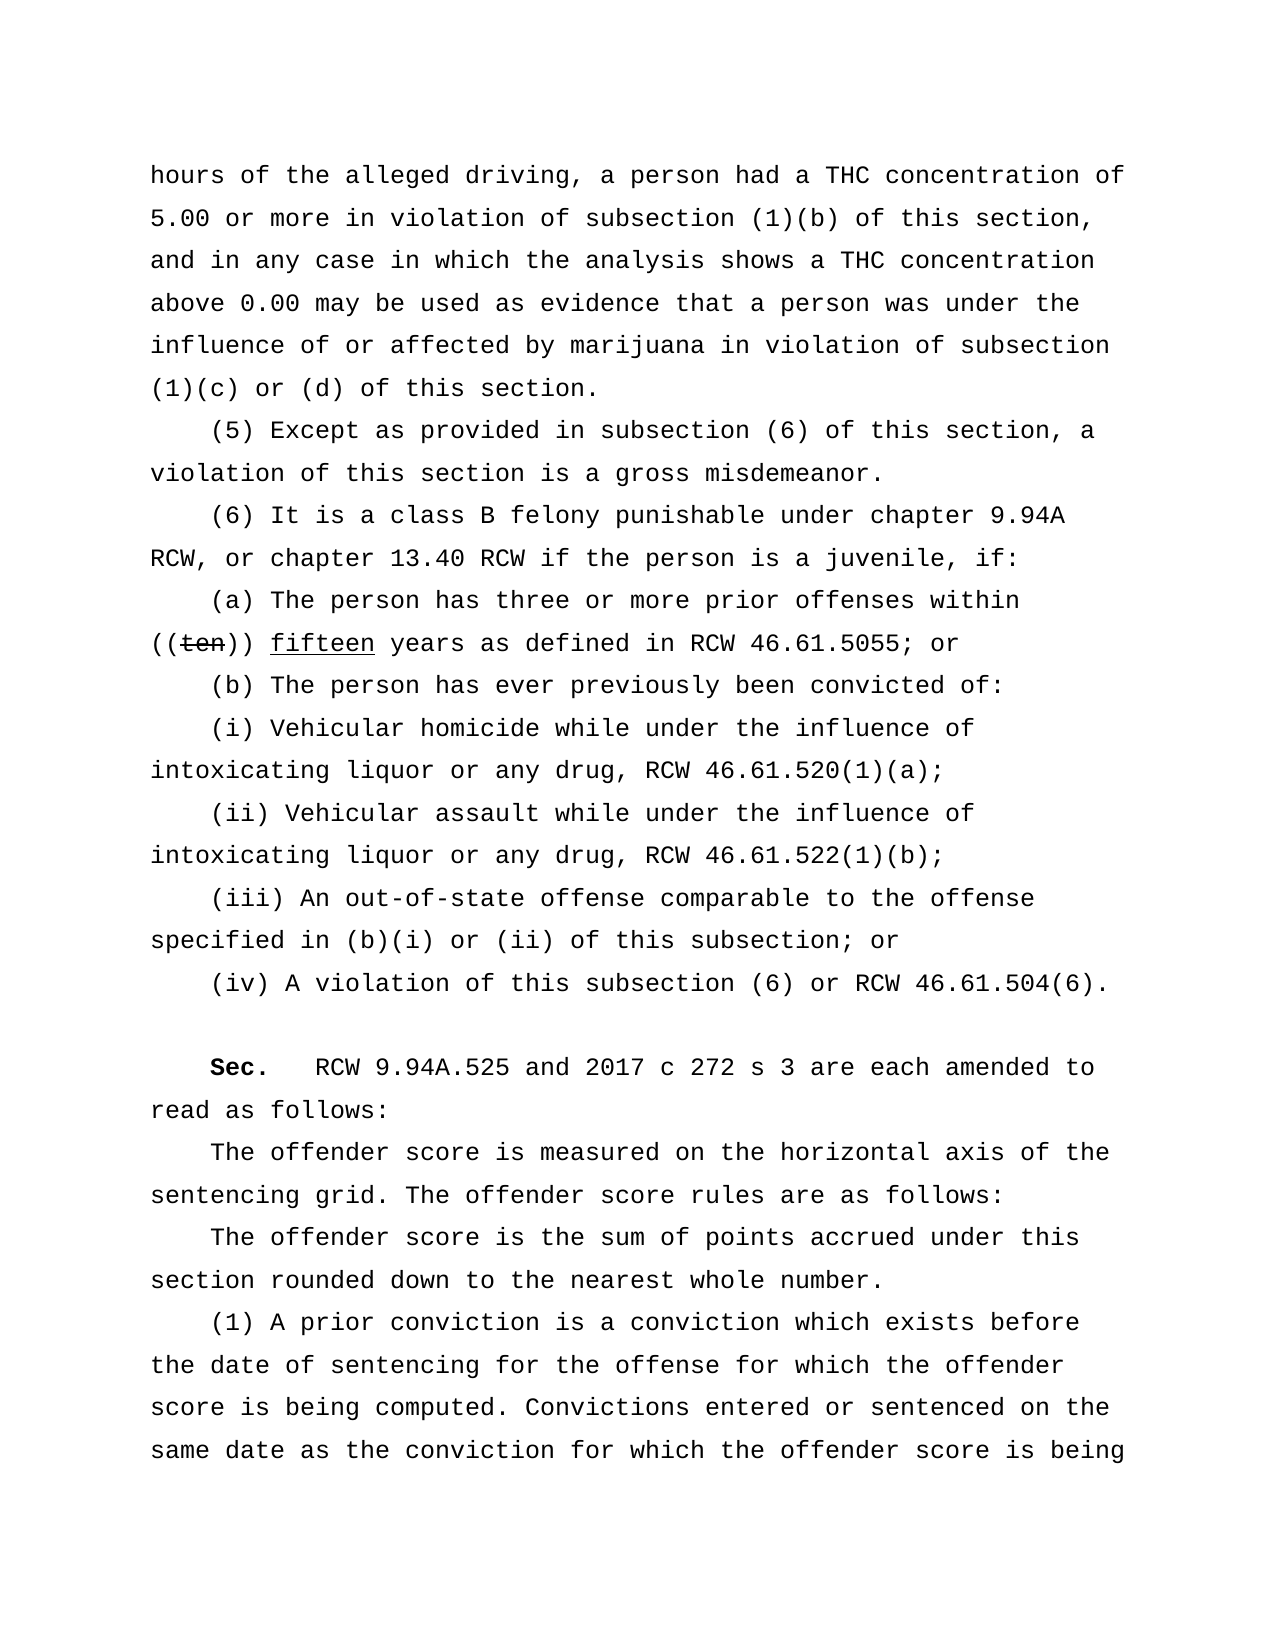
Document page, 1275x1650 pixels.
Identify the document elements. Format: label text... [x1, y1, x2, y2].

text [150, 150, 1125, 405]
text (iii) An out-of-state offense comparable to the offense specified in (b)(i) or (ii) of this subsection; or [150, 872, 1125, 957]
text The offender score is the sum of points accrued under this section rounded down to the nearest whole number. [150, 1212, 1125, 1297]
text Sec. RCW 9.94A.525 and 2017 c 272 s 3 are each amended to read as follows: [150, 1042, 1125, 1127]
text (iv) A violation of this subsection (6) or RCW 46.61.504(6). [150, 957, 1125, 1000]
text (a) The person has three or more prior offenses within ((ten)) fifteen years as defined in RCW 46.61.5055; or [150, 575, 1125, 660]
text (5) Except as provided in subsection (6) of this section, a violation of this section is a gross misdemeanor. [150, 405, 1125, 490]
text The offender score is measured on the horizontal axis of the sentencing grid. The offender score rules are as follows: [150, 1127, 1125, 1212]
text (6) It is a class B felony punishable under chapter 9.94A RCW, or chapter 13.40 RCW if the person is a juvenile, if: [150, 490, 1125, 575]
text (b) The person has ever previously been convicted of: [150, 660, 1125, 702]
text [150, 1297, 1125, 1467]
text (ii) Vehicular assault while under the influence of intoxicating liquor or any drug, RCW 46.61.522(1)(b); [150, 787, 1125, 872]
text (i) Vehicular homicide while under the influence of intoxicating liquor or any drug, RCW 46.61.520(1)(a); [150, 702, 1125, 787]
